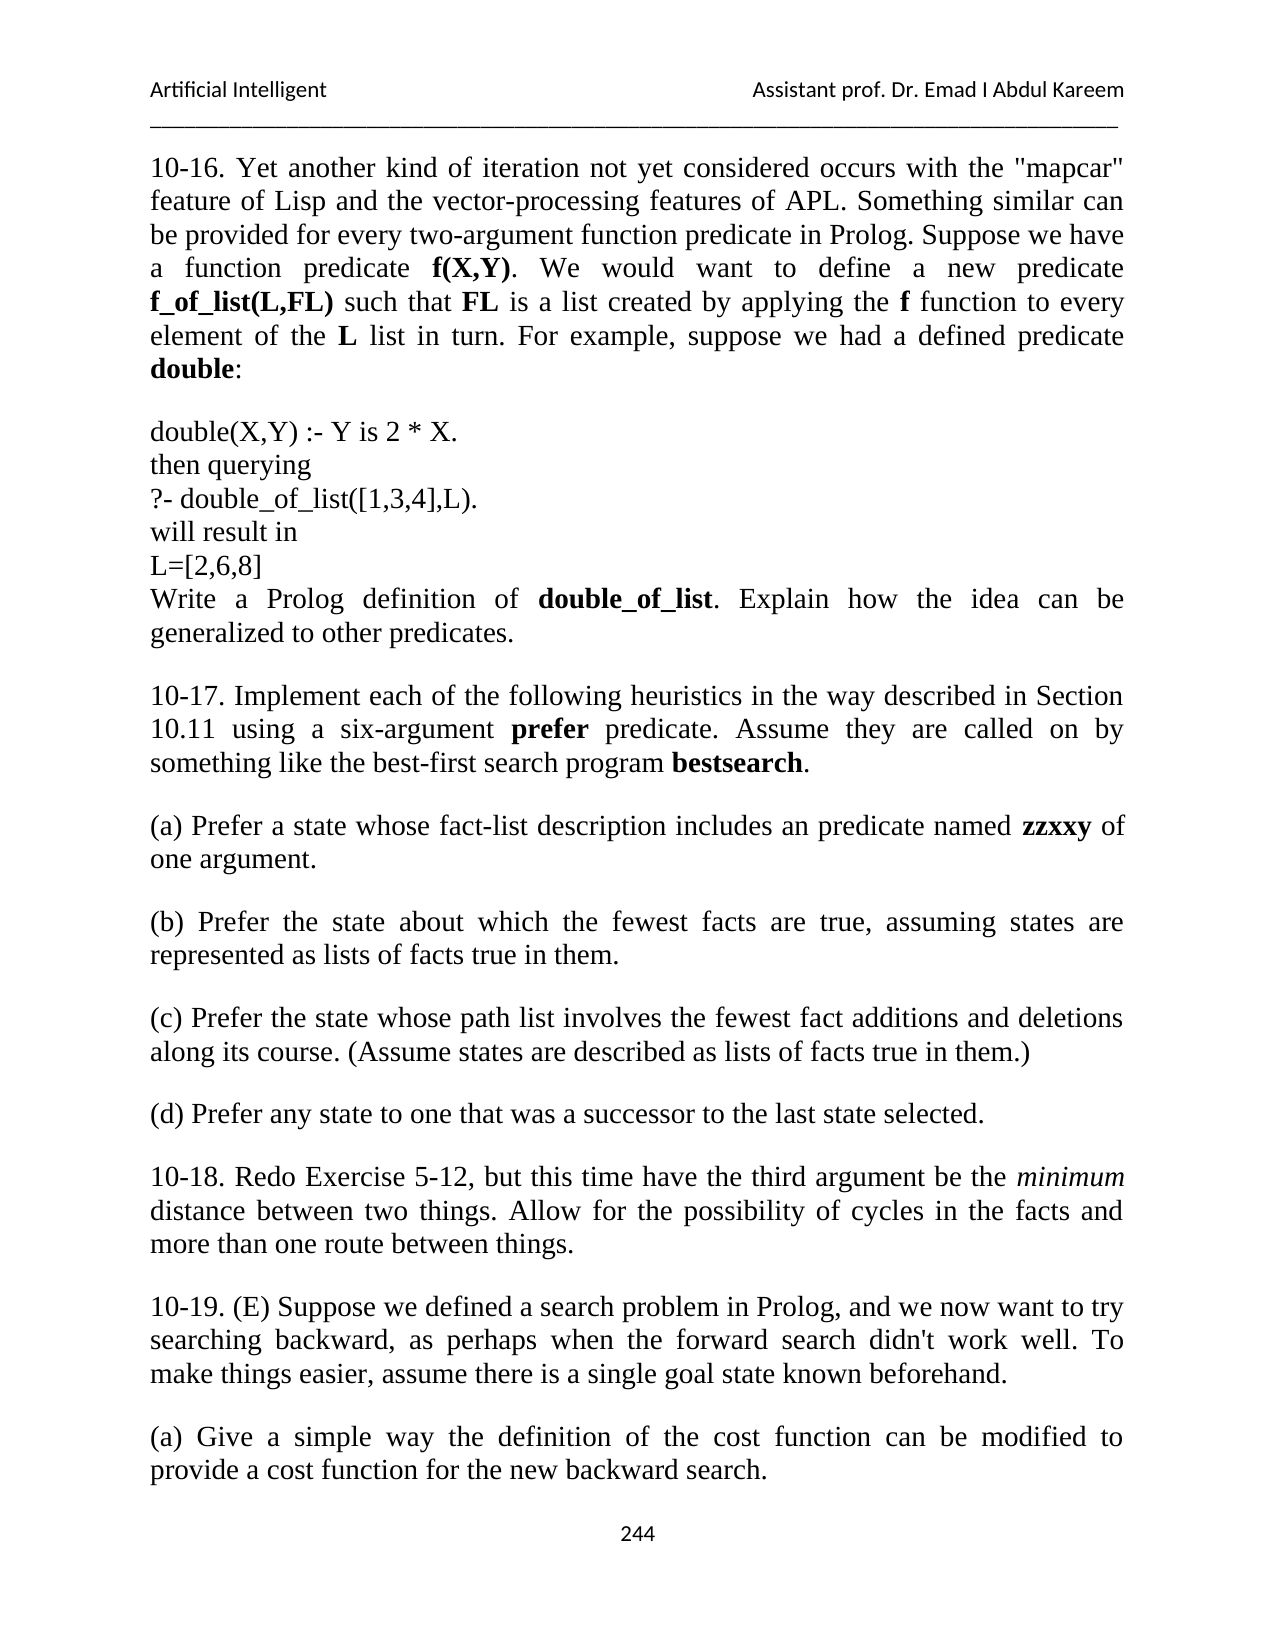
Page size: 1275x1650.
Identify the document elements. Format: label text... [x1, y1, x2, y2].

text (b) Prefer the state about which the fewest facts are true, assuming states are represented as lists of facts true in them. [150, 904, 1125, 971]
text 10-18. Redo Exercise 5-12, but this time have the third argument be the minimum distance between two things. Allow for the possibility of cycles in the facts and more than one route between things. [150, 1159, 1125, 1260]
text 10-19. (E) Suppose we defined a search problem in Prolog, and we now want to try searching backward, as perhaps when the forward search didn't work well. To make things easier, assume there is a single goal state known beforehand. [150, 1289, 1125, 1389]
text then querying [150, 447, 1125, 481]
text double(X,Y) :- Y is 2 * X. [150, 414, 1125, 447]
text Write a Prolog definition of double_of_list. Explain how the idea can be generalized to other predicates. [150, 582, 1125, 649]
text 10-17. Implement each of the following heuristics in the way described in Section 10.11 using a six-argument prefer predicate. Assume they are called on by something like the best-first search program bestsearch. [150, 678, 1125, 778]
text 10-16. Yet another kind of iteration not yet considered occurs with the "mapcar" feature of Lisp and the vector-processing features of APL. Something similar can be provided for every two-argument function predicate in Prolog. Suppose we have a function predicate f(X,Y). We would want to define a new predicate f_of_list(L,FL) such that FL is a list created by applying the f function to every element of the L list in turn. For example, suppose we had a defined predicate double: [150, 150, 1125, 385]
text (c) Prefer the state whose path list involves the fewest fact additions and deletions along its course. (Assume states are described as lists of facts true in them.) [150, 1000, 1125, 1067]
text will result in [150, 514, 1125, 548]
text (d) Prefer any state to one that was a successor to the last state selected. [150, 1096, 1125, 1130]
text ?- double_of_list([1,3,4],L). [150, 481, 1125, 514]
text (a) Prefer a state whose fact-list description includes an predicate named zzxxy of one argument. [150, 808, 1125, 875]
text L=[2,6,8] [150, 548, 1125, 582]
text (a) Give a simple way the definition of the cost function can be modified to provide a cost function for the new backward search. [150, 1419, 1125, 1486]
